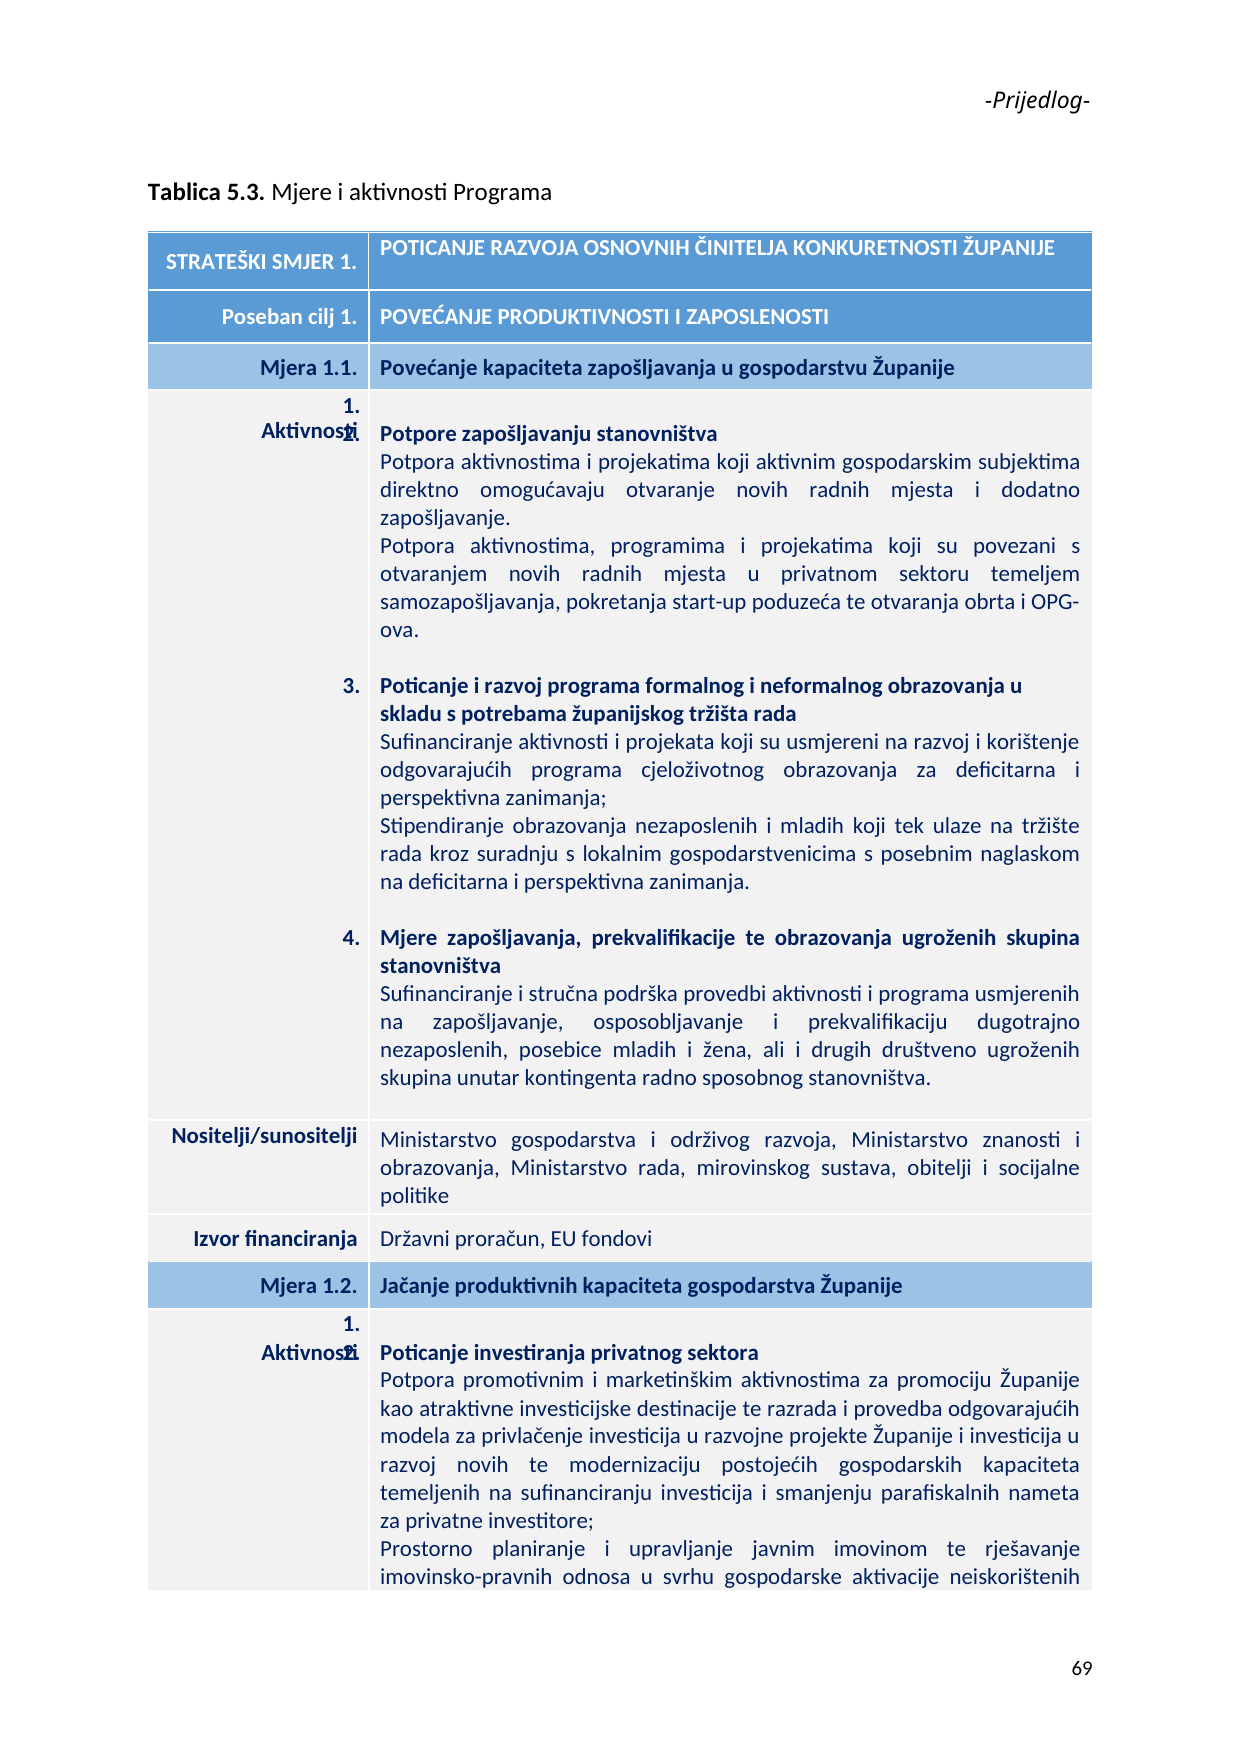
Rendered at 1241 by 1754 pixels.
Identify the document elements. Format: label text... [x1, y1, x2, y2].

table_cell POVEĆANJE PRODUKTIVNOSTI I ZAPOSLENOSTI [370, 289, 1092, 342]
text Tablica 5.3. Mjere i aktivnosti Programa [148, 176, 1092, 206]
table_cell Mjera 1.2. [148, 1262, 368, 1308]
table_header POTICANJE RAZVOJA OSNOVNIH ČINITELJA KONKURETNOSTI ŽUPANIJE [369, 233, 1092, 289]
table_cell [370, 1308, 1092, 1590]
table_cell Mjera 1.1. [148, 343, 368, 389]
table_cell Ministarstvo gospodarstva i održivog razvoja, Ministarstvo znanosti i obrazovanja, Ministarstvo rada, mirovinskog sustava, obitelji i socijalne politike [370, 1120, 1092, 1213]
table_cell Potpore zapošljavanju stanovništva Potpora aktivnostima i projekatima koji aktivnim gospodarskim subjektima direktno omogućavaju otvaranje novih radnih mjesta i dodatno zapošljavanje. Potpora aktivnostima, programima i projekatima koji su povezani s otvaranjem novih radnih mjesta u privatnom sektoru temeljem samozapošljavanja, pokretanja start-up poduzeća te otvaranja obrta i OPG-ova. Poticanje i razvoj programa formalnog i neformalnog obrazovanja u skladu s potrebama županijskog tržišta rada Sufinanciranje aktivnosti i projekata koji su usmjereni na razvoj i korištenje odgovarajućih programa cjeloživotnog obrazovanja za deficitarna i perspektivna zanimanja; Stipendiranje obrazovanja nezaposlenih i mladih koji tek ulaze na tržište rada kroz suradnju s lokalnim gospodarstvenicima s posebnim naglaskom na deficitarna i perspektivna zanimanja. Mjere zapošljavanja, prekvalifikacije te obrazovanja ugroženih skupina stanovništva Sufinanciranje i stručna podrška provedbi aktivnosti i programa usmjerenih na zapošljavanje, osposobljavanje i prekvalifikaciju dugotrajno nezaposlenih, posebice mladih i žena, ali i drugih društveno ugroženih skupina unutar kontingenta radno sposobnog stanovništva. [370, 390, 1092, 1119]
table_cell Povećanje kapaciteta zapošljavanja u gospodarstvu Županije [370, 342, 1092, 389]
table_cell Poseban cilj 1. [148, 290, 368, 342]
table_cell Nositelji/sunositelji [148, 1121, 368, 1213]
table_cell Izvor financiranja [148, 1215, 368, 1261]
table_cell Aktivnosti [148, 1309, 368, 1590]
table_cell Jačanje produktivnih kapaciteta gospodarstva Županije [370, 1261, 1092, 1308]
table_cell Državni proračun, EU fondovi [370, 1214, 1092, 1261]
table_header STRATEŠKI SMJER 1. [148, 233, 368, 289]
table_cell Aktivnosti [148, 391, 368, 1119]
